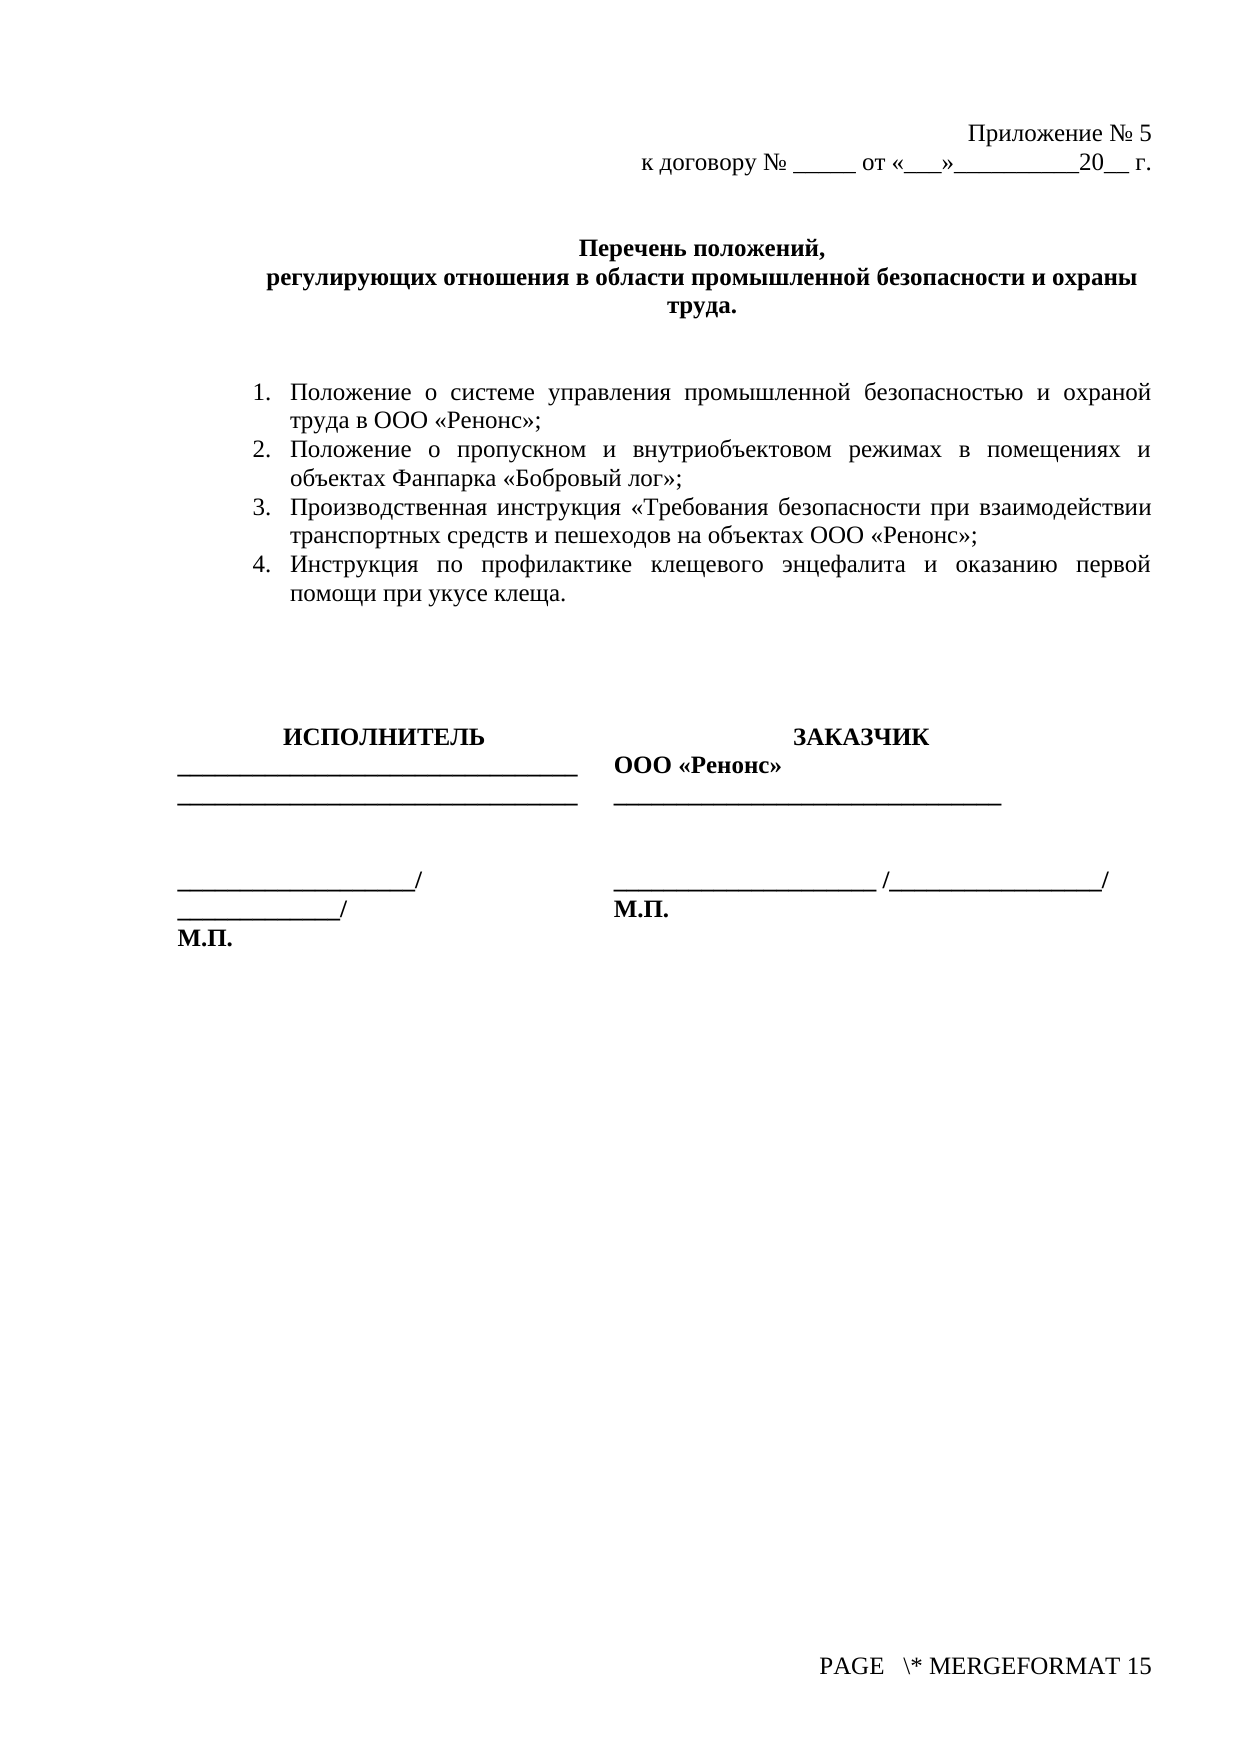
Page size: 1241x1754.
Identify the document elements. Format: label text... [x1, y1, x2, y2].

text к договору № _____ от «___»__________20__ г. [177, 147, 1152, 176]
table_cell ООО «Ренонс» _______________________________ _____________________ /_________________/ М.П. [602, 751, 1120, 952]
table_cell ________________________________ ________________________________ ___________________/_____________/ М.П. [166, 751, 602, 952]
list Перечень положений, [252, 233, 1152, 262]
table_header ЗАКАЗЧИК [602, 722, 1120, 751]
text Приложение № 5 [177, 118, 1152, 147]
list Производственная инструкция «Требования безопасности при взаимодействии транспортных средств и пешеходов на объектах ООО «Ренонс»; [252, 492, 1152, 549]
list регулирующих отношения в области промышленной безопасности и охраны труда. [252, 262, 1152, 319]
list Инструкция по профилактике клещевого энцефалита и оказанию первой помощи при укусе клеща. [252, 549, 1152, 607]
table_header ИСПОЛНИТЕЛЬ [166, 722, 602, 751]
list Положение о системе управления промышленной безопасностью и охраной труда в ООО «Ренонс»; [252, 377, 1152, 434]
list Положение о пропускном и внутриобъектовом режимах в помещениях и объектах Фанпарка «Бобровый лог»; [252, 434, 1152, 492]
